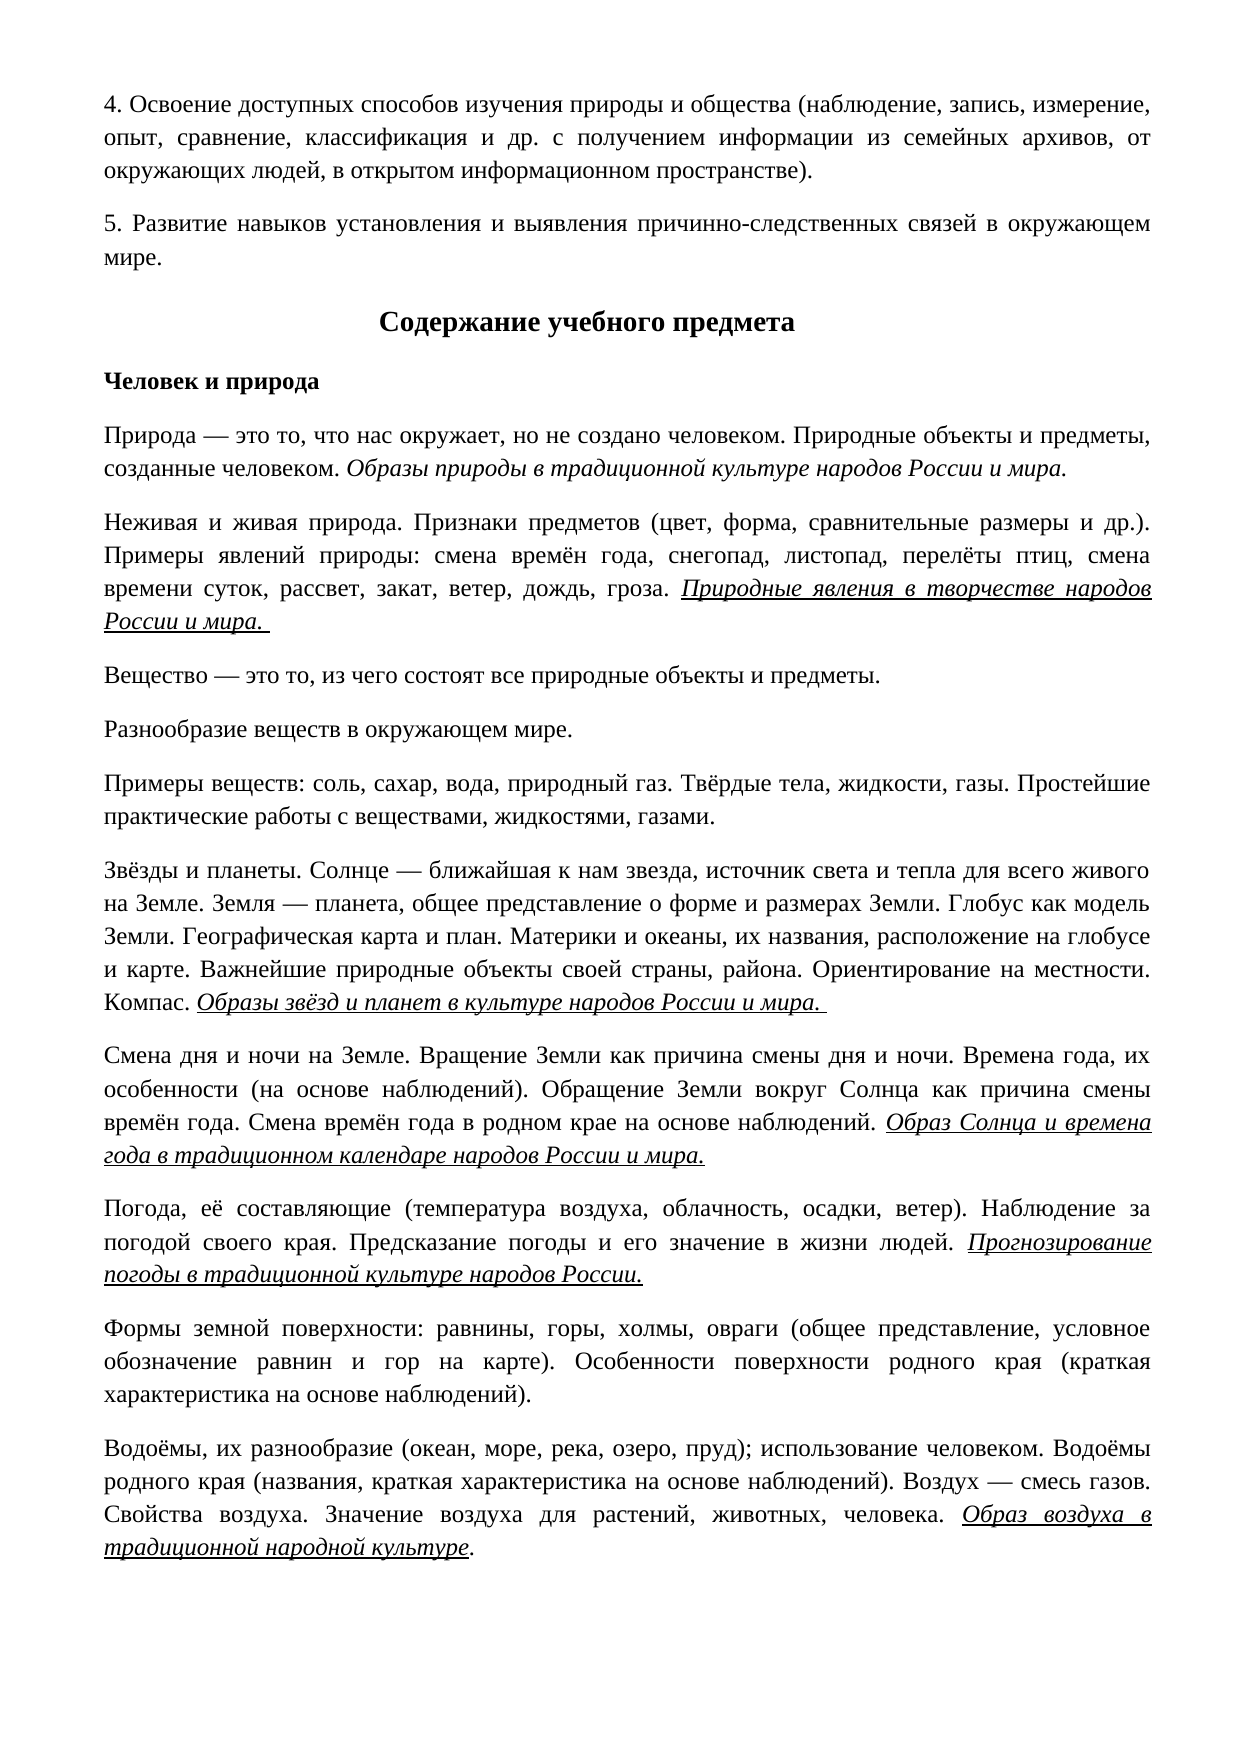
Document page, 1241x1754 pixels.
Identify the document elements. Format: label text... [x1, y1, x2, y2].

text Формы земной поверхности: равнины, горы, холмы, овраги (общее представление, условное обозначение равнин и гор на карте). Особенности поверхности родного края (краткая характеристика на основе наблюдений). [103, 1313, 1152, 1408]
text Смена дня и ночи на Земле. Вращение Земли как причина смены дня и ночи. Времена года, их особенности (на основе наблюдений). Обращение Земли вокруг Солнца как причина смены времён года. Смена времён года в родном крае на основе наблюдений. Образ Солнца и времена года в традиционном календаре народов России и мира. [103, 1041, 1152, 1168]
text Природа — это то, что нас окружает, но не создано человеком. Природные объекты и предметы, созданные человеком. Образы природы в традиционной культуре народов России и мира. [103, 420, 1152, 482]
text Звёзды и планеты. Солнце — ближайшая к нам звезда, источник света и тепла для всего живого на Земле. Земля — планета, общее представление о форме и размерах Земли. Глобус как модель Земли. Географическая карта и план. Материки и океаны, их названия, расположение на глобусе и карте. Важнейшие природные объекты своей страны, района. Ориентирование на местности. Компас. Образы звёзд и планет в культуре народов России и мира. [103, 855, 1152, 1016]
text Погода, её составляющие (температура воздуха, облачность, осадки, ветер). Наблюдение за погодой своего края. Предсказание погоды и его значение в жизни людей. Прогнозирование погоды в традиционной культуре народов России. [103, 1193, 1152, 1288]
text Водоёмы, их разнообразие (океан, море, река, озеро, пруд); использование человеком. Водоёмы родного края (названия, краткая характеристика на основе наблюдений). Воздух — смесь газов. Свойства воздуха. Значение воздуха для растений, животных, человека. Образ воздуха в традиционной народной культуре. [103, 1433, 1152, 1561]
text 4. Освоение доступных способов изучения природы и общества (наблюдение, запись, измерение, опыт, сравнение, классификация и др. с получением информации из семейных архивов, от окружающих людей, в открытом информационном пространстве). [103, 89, 1152, 183]
text 5. Развитие навыков установления и выявления причинно-следственных связей в окружающем мире. [103, 208, 1152, 270]
text Примеры веществ: соль, сахар, вода, природный газ. Твёрдые тела, жидкости, газы. Простейшие практические работы с веществами, жидкостями, газами. [103, 768, 1152, 829]
text Разнообразие веществ в окружающем мире. [103, 714, 1152, 743]
text Вещество — это то, из чего состоят все природные объекты и предметы. [103, 660, 1152, 689]
text Человек и природа [103, 366, 1152, 395]
text Неживая и живая природа. Признаки предметов (цвет, форма, сравнительные размеры и др.). Примеры явлений природы: смена времён года, снегопад, листопад, перелёты птиц, смена времени суток, рассвет, закат, ветер, дождь, гроза. Природные явления в творчестве народов России и мира. [103, 507, 1152, 635]
subtitle Содержание учебного предмета [103, 304, 1152, 337]
